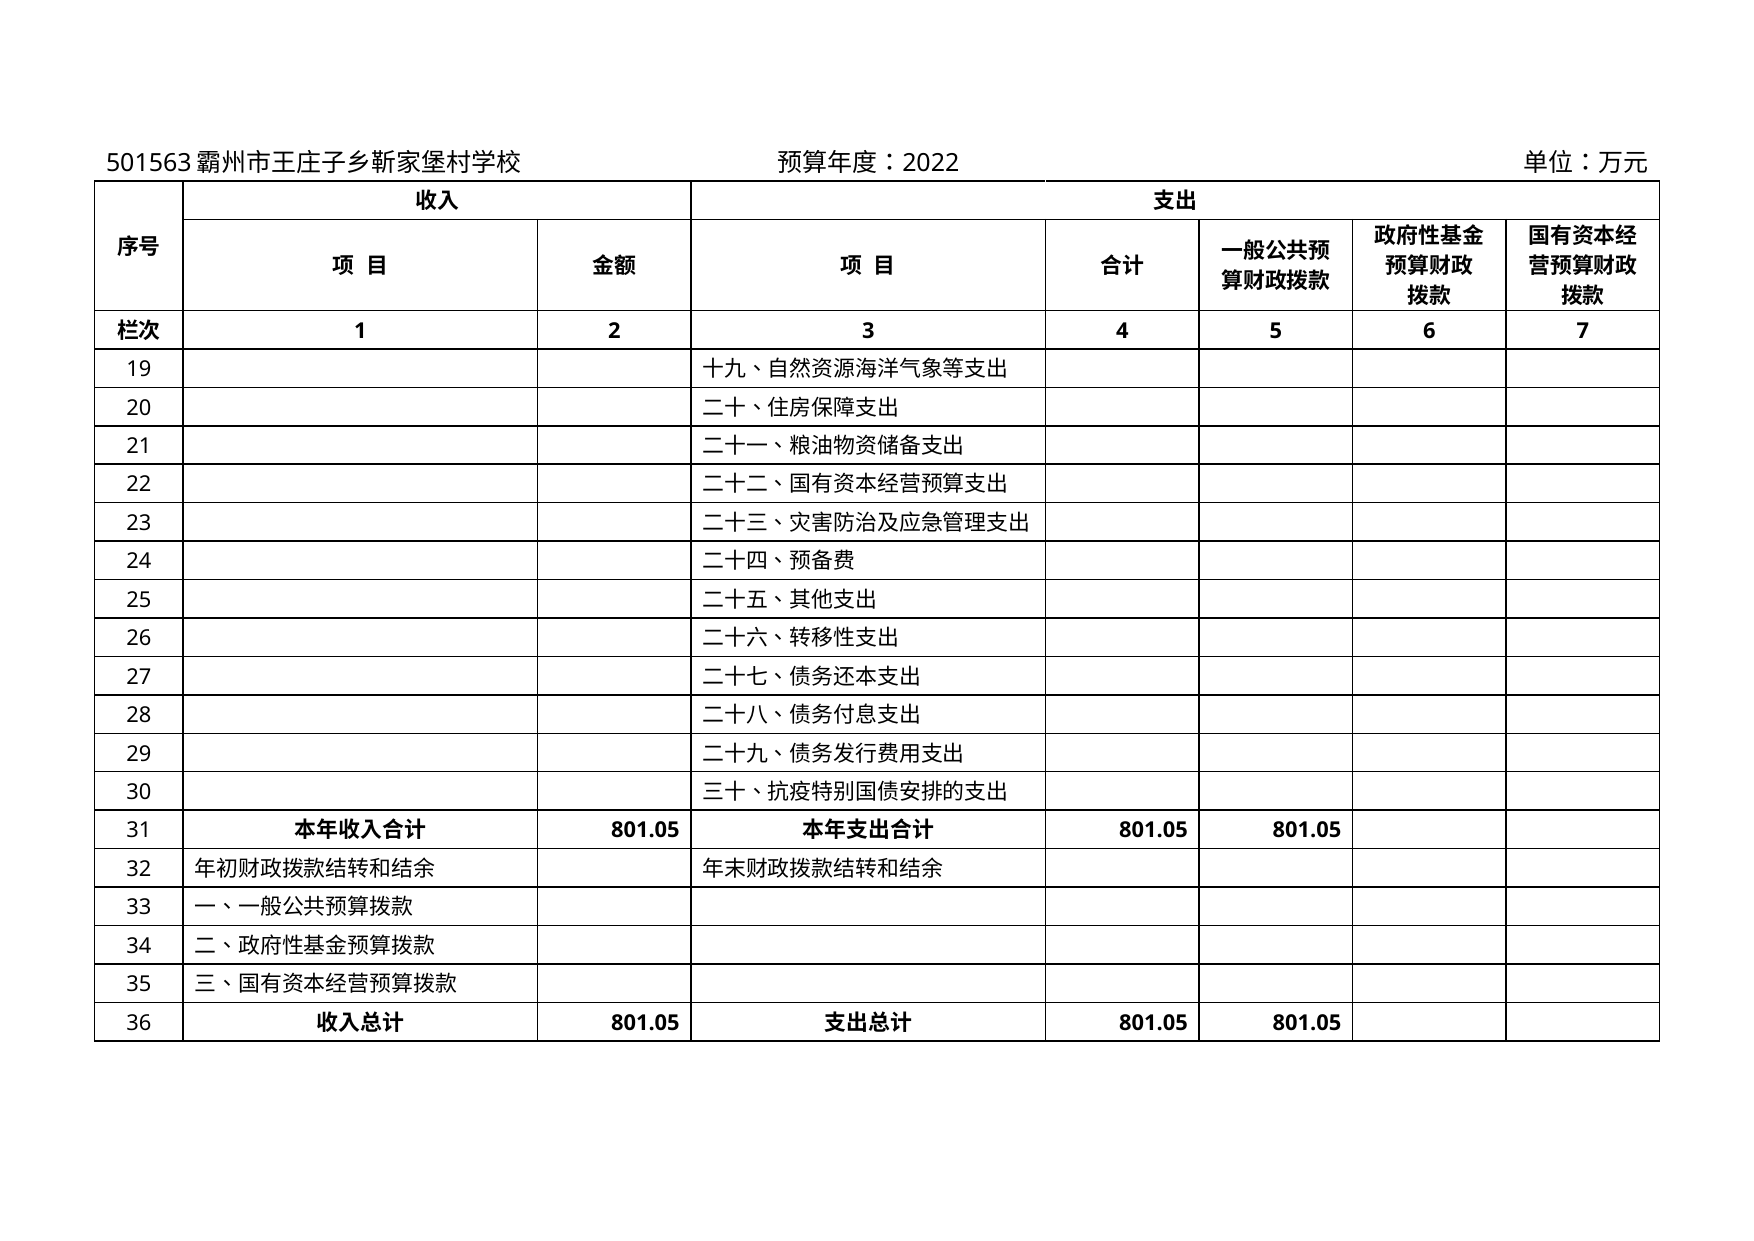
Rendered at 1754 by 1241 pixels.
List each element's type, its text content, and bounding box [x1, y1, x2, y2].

table_header 501563霸州市王庄子乡靳家堡村学校 [95, 143, 690, 180]
table_cell 36 [95, 1003, 182, 1040]
table_cell [1353, 772, 1505, 809]
table_cell [184, 734, 537, 771]
table_cell [184, 580, 537, 617]
table_cell [1353, 888, 1505, 924]
table_cell [1507, 542, 1659, 579]
table_cell 2 [538, 311, 690, 348]
table_cell [1353, 542, 1505, 579]
table_cell [1353, 734, 1505, 771]
table_cell 三、国有资本经营预算拨款 [184, 965, 537, 1001]
table_cell 项 目 [692, 220, 1045, 309]
table_cell [1200, 926, 1352, 963]
table_cell 801.05 [538, 811, 690, 848]
table_cell [1507, 465, 1659, 502]
table_cell 年末财政拨款结转和结余 [692, 849, 1045, 886]
table_cell [184, 350, 537, 386]
table_cell [184, 657, 537, 694]
table_header 单位：万元 [1046, 143, 1659, 180]
table_cell [538, 465, 690, 502]
table_cell 年初财政拨款结转和结余 [184, 849, 537, 886]
table_cell 4 [1046, 311, 1198, 348]
table_cell [1507, 772, 1659, 809]
table_cell [1046, 580, 1198, 617]
table_cell 收入总计 [184, 1003, 537, 1040]
table_cell 6 [1353, 311, 1505, 348]
table_cell 项 目 [184, 220, 537, 309]
table_cell [1046, 465, 1198, 502]
table_cell 801.05 [1046, 1003, 1198, 1040]
table_cell [184, 772, 537, 809]
table_cell 28 [95, 696, 182, 732]
table_cell [538, 965, 690, 1001]
table_cell [538, 657, 690, 694]
table_cell [1507, 427, 1659, 463]
table_cell 二十二、国有资本经营预算支出 [692, 465, 1045, 502]
table_cell 支出总计 [692, 1003, 1045, 1040]
table_cell [1200, 849, 1352, 886]
table_cell [1046, 542, 1198, 579]
table_cell [1046, 388, 1198, 425]
table_cell [1046, 350, 1198, 386]
table_cell [1200, 888, 1352, 924]
table_cell [184, 427, 537, 463]
table_cell 合计 [1046, 220, 1198, 309]
table_cell 三十、抗疫特别国债安排的支出 [692, 772, 1045, 809]
table_cell [1046, 427, 1198, 463]
table_cell [184, 465, 537, 502]
table_cell 5 [1200, 311, 1352, 348]
table_cell [1507, 580, 1659, 617]
table_cell [1046, 965, 1198, 1001]
table_cell 26 [95, 619, 182, 656]
table_cell [1200, 503, 1352, 540]
table_cell 801.05 [1200, 1003, 1352, 1040]
table_cell 本年收入合计 [184, 811, 537, 848]
table_cell 35 [95, 965, 182, 1001]
table_cell [1507, 619, 1659, 656]
table_cell [184, 696, 537, 732]
table_cell 二十一、粮油物资储备支出 [692, 427, 1045, 463]
table_cell [184, 503, 537, 540]
table_cell [1200, 427, 1352, 463]
table_cell [1046, 503, 1198, 540]
table_cell [538, 696, 690, 732]
table_cell 31 [95, 811, 182, 848]
table_cell [1353, 619, 1505, 656]
table_cell [1046, 926, 1198, 963]
table_cell [184, 619, 537, 656]
table_cell 19 [95, 350, 182, 386]
table_cell [1200, 580, 1352, 617]
table_cell 29 [95, 734, 182, 771]
table_cell 收入 [184, 182, 690, 219]
table_cell 23 [95, 503, 182, 540]
table_cell [1046, 657, 1198, 694]
table_cell [1507, 811, 1659, 848]
table_cell [1200, 657, 1352, 694]
table_cell [1046, 619, 1198, 656]
table_cell [1200, 388, 1352, 425]
table_cell 33 [95, 888, 182, 924]
table_cell [538, 926, 690, 963]
table_cell 21 [95, 427, 182, 463]
table_cell [1200, 965, 1352, 1001]
table_cell [1507, 734, 1659, 771]
table_cell [538, 388, 690, 425]
table_cell [1200, 696, 1352, 732]
table_cell [538, 580, 690, 617]
table_cell 801.05 [1200, 811, 1352, 848]
table_cell [1353, 350, 1505, 386]
table_cell 801.05 [1046, 811, 1198, 848]
table_cell 30 [95, 772, 182, 809]
table_cell [1353, 465, 1505, 502]
table_cell 27 [95, 657, 182, 694]
table_cell 国有资本经营预算财政拨款 [1507, 220, 1659, 309]
table_cell [1353, 965, 1505, 1001]
table_cell [1046, 734, 1198, 771]
table_cell 政府性基金预算财政 拨款 [1353, 220, 1505, 309]
table_cell [1046, 772, 1198, 809]
table_cell 二十七、债务还本支出 [692, 657, 1045, 694]
table_cell 金额 [538, 220, 690, 309]
table_cell 栏次 [95, 311, 182, 348]
table_cell [1353, 849, 1505, 886]
table_cell [1353, 811, 1505, 848]
table_cell [538, 542, 690, 579]
table_cell 25 [95, 580, 182, 617]
table_cell [1507, 657, 1659, 694]
table_cell [1507, 926, 1659, 963]
table_cell [1200, 350, 1352, 386]
table_cell [1046, 849, 1198, 886]
table_cell [538, 503, 690, 540]
table_cell [1353, 388, 1505, 425]
table_cell 1 [184, 311, 537, 348]
table_cell [1046, 696, 1198, 732]
table_cell [1507, 888, 1659, 924]
table_cell [538, 734, 690, 771]
table_cell [1507, 696, 1659, 732]
table_cell [1200, 465, 1352, 502]
table_cell 十九、自然资源海洋气象等支出 [692, 350, 1045, 386]
table_cell 二十九、债务发行费用支出 [692, 734, 1045, 771]
table_header 预算年度：2022 [692, 143, 1045, 180]
table_cell [1507, 388, 1659, 425]
table_cell 二、政府性基金预算拨款 [184, 926, 537, 963]
table_cell 801.05 [538, 1003, 690, 1040]
table_cell [1507, 350, 1659, 386]
table_cell [692, 926, 1045, 963]
table_cell 序号 [95, 182, 182, 309]
table_cell 二十、住房保障支出 [692, 388, 1045, 425]
table_cell [1353, 580, 1505, 617]
table_cell 二十五、其他支出 [692, 580, 1045, 617]
table_cell [538, 772, 690, 809]
table_cell [1507, 1003, 1659, 1040]
table_cell 支出 [692, 182, 1659, 219]
table_cell [184, 388, 537, 425]
table_cell 20 [95, 388, 182, 425]
table_cell [1353, 1003, 1505, 1040]
table_cell 本年支出合计 [692, 811, 1045, 848]
table_cell 34 [95, 926, 182, 963]
table_cell [1046, 888, 1198, 924]
table_cell [1353, 503, 1505, 540]
table_cell [1507, 849, 1659, 886]
table_cell [1200, 734, 1352, 771]
table_cell [538, 619, 690, 656]
table_cell 3 [692, 311, 1045, 348]
table_cell [538, 427, 690, 463]
table_cell [1353, 427, 1505, 463]
table_cell 一般公共预算财政拨款 [1200, 220, 1352, 309]
table_cell [538, 888, 690, 924]
table_cell [1353, 696, 1505, 732]
table_cell 二十六、转移性支出 [692, 619, 1045, 656]
table_cell 一、一般公共预算拨款 [184, 888, 537, 924]
table_cell 24 [95, 542, 182, 579]
table_cell [184, 542, 537, 579]
table_cell 二十四、预备费 [692, 542, 1045, 579]
table_cell [1353, 657, 1505, 694]
table_cell 7 [1507, 311, 1659, 348]
table_cell 32 [95, 849, 182, 886]
table_cell 二十三、灾害防治及应急管理支出 [692, 503, 1045, 540]
table_cell [538, 849, 690, 886]
table_cell [1507, 503, 1659, 540]
table_cell [1353, 926, 1505, 963]
table_cell [692, 965, 1045, 1001]
table_cell 二十八、债务付息支出 [692, 696, 1045, 732]
table_cell [1200, 619, 1352, 656]
table_cell [692, 888, 1045, 924]
table_cell [1200, 772, 1352, 809]
table_cell 22 [95, 465, 182, 502]
table_cell [1507, 965, 1659, 1001]
table_cell [1200, 542, 1352, 579]
table_cell [538, 350, 690, 386]
